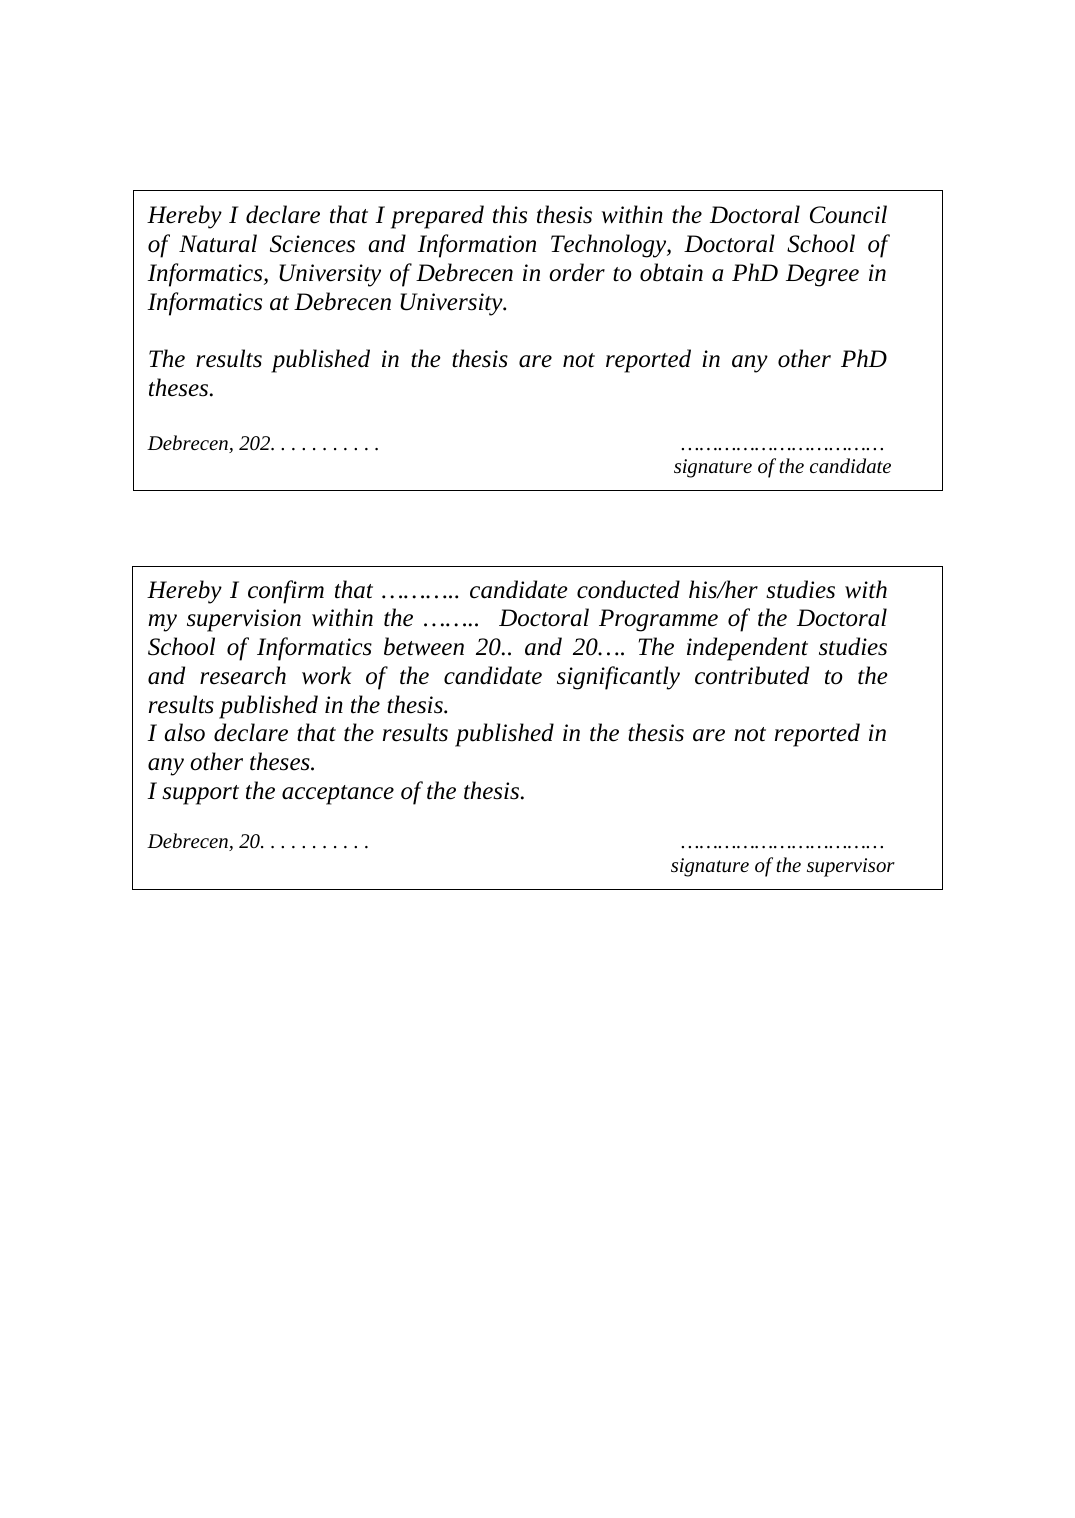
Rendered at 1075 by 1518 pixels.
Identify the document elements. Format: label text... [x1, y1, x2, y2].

text Hereby I declare that I prepared this thesis within the Doctoral Council of Natural Sciences and Information Technology, Doctoral School of Informatics, University of Debrecen in order to obtain a PhD Degree in Informatics at Debrecen University. [148, 200, 888, 315]
text I also declare that the results published in the thesis are not reported in any other theses. [148, 718, 888, 776]
text The results published in the thesis are not reported in any other PhD theses. [148, 344, 888, 402]
text Debrecen, 20. . . . . . . . . . . …………………………… signature of the supervisor [148, 829, 888, 877]
text Debrecen, 202. . . . . . . . . . . …………………………… signature of the candidate [148, 430, 888, 478]
text Hereby I confirm that ……….. candidate conducted his/her studies with my supervision within the …….. Doctoral Programme of the Doctoral School of Informatics between 20.. and 20…. The independent studies and research work of the candidate significantly contributed to the results published in the thesis. [148, 575, 888, 718]
text I support the acceptance of the thesis. [148, 776, 888, 805]
